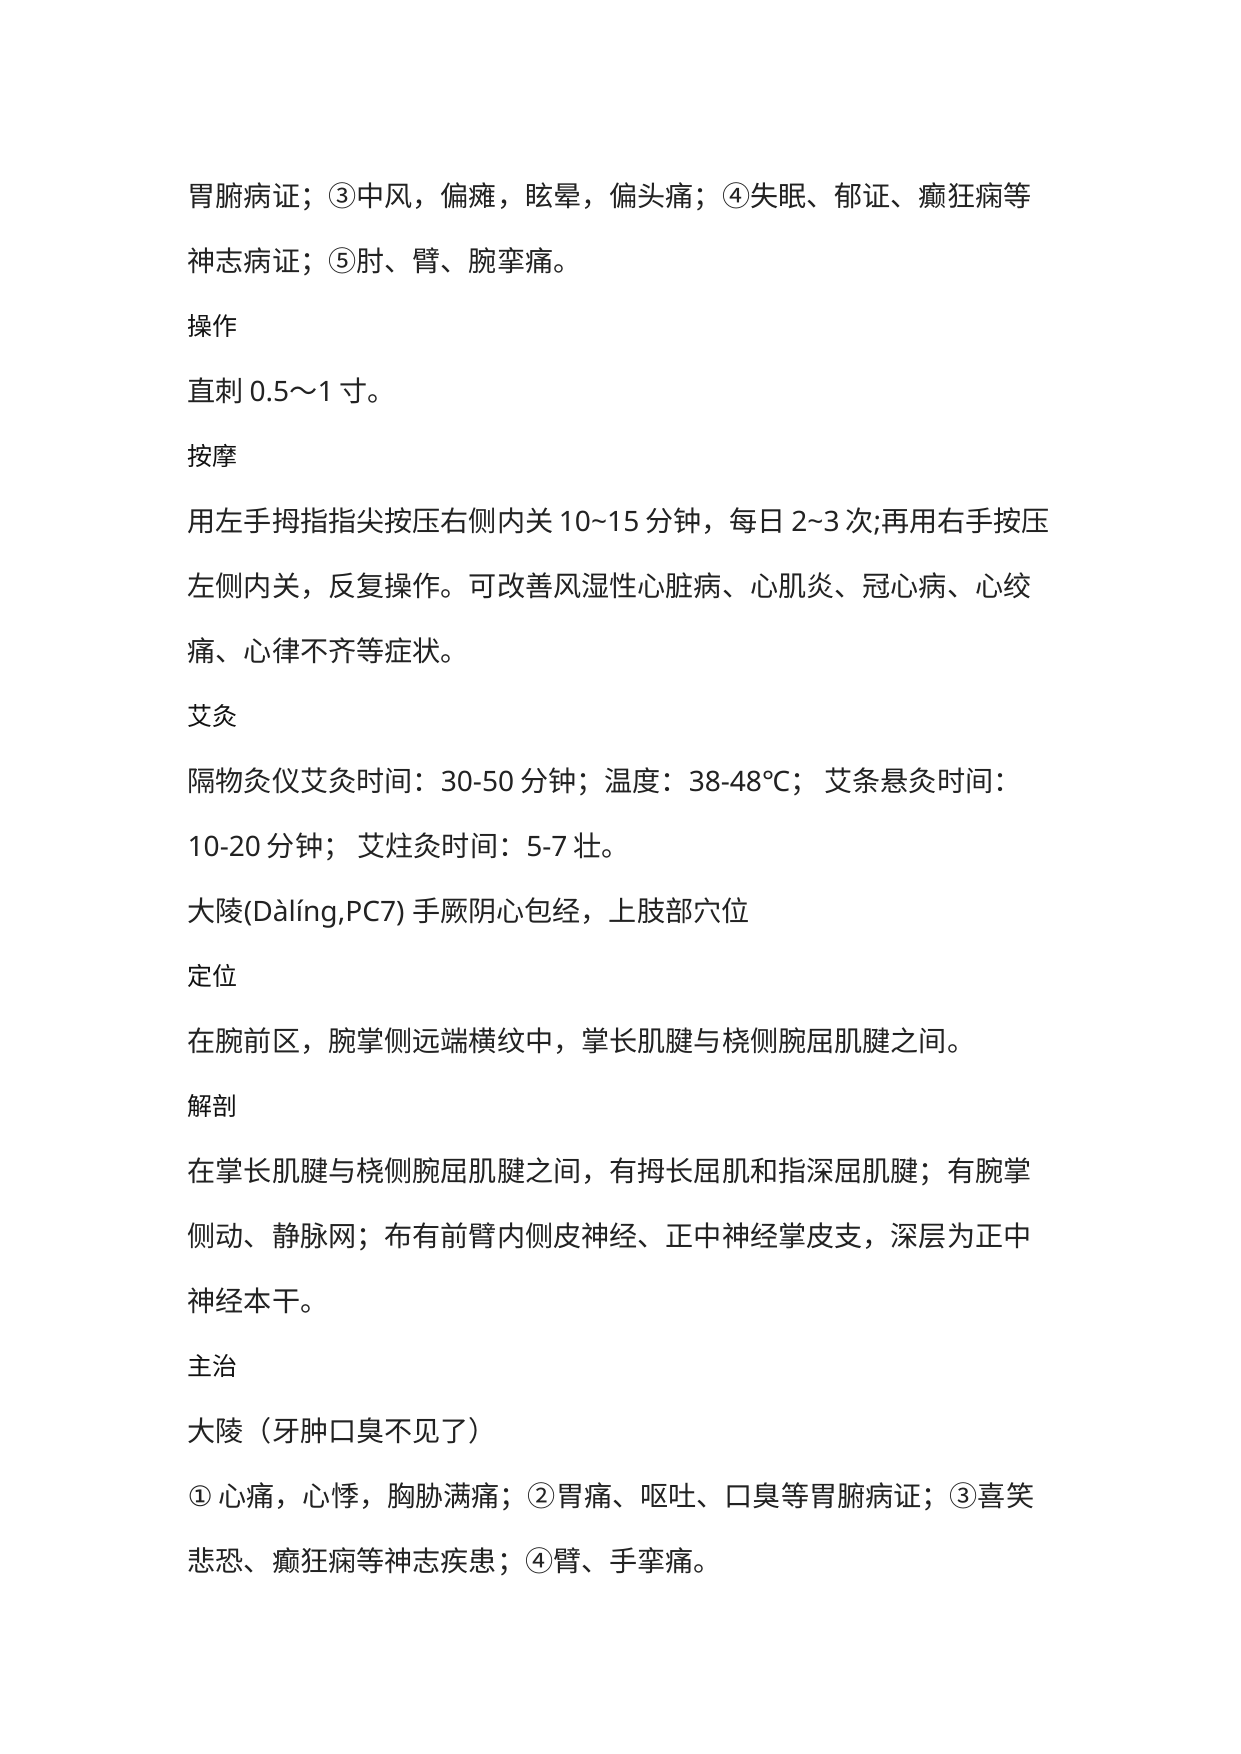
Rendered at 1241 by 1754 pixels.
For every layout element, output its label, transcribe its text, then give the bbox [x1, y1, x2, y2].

text 在掌长肌腱与桡侧腕屈肌腱之间，有拇长屈肌和指深屈肌腱；有腕掌侧动、静脉网；布有前臂内侧皮神经、正中神经掌皮支，深层为正中神经本干。 [187, 1137, 1053, 1332]
text 艾灸 [187, 682, 1053, 747]
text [187, 162, 1053, 292]
text 操作 [187, 292, 1053, 357]
text 大陵(Dàlíng,PC7) 手厥阴心包经，上肢部穴位 [187, 877, 1053, 942]
text 大陵（牙肿口臭不见了） ①心痛，心悸，胸胁满痛；②胃痛、呕吐、口臭等胃腑病证；③喜笑悲恐、癫狂痫等神志疾患；④臂、手挛痛。 [187, 1397, 1053, 1592]
text 在腕前区，腕掌侧远端横纹中，掌长肌腱与桡侧腕屈肌腱之间。 [187, 1007, 1053, 1072]
text 隔物灸仪艾灸时间：30-50分钟；温度：38-48℃； 艾条悬灸时间：10-20分钟； 艾炷灸时间：5-7壮。 [187, 747, 1053, 877]
text 直刺0.5～1寸。 [187, 357, 1053, 422]
text 定位 [187, 942, 1053, 1007]
text 用左手拇指指尖按压右侧内关10~15分钟，每日2~3次;再用右手按压左侧内关，反复操作。可改善风湿性心脏病、心肌炎、冠心病、心绞痛、心律不齐等症状。 [187, 487, 1053, 682]
text 解剖 [187, 1072, 1053, 1137]
text 主治 [187, 1332, 1053, 1397]
text 按摩 [187, 422, 1053, 487]
